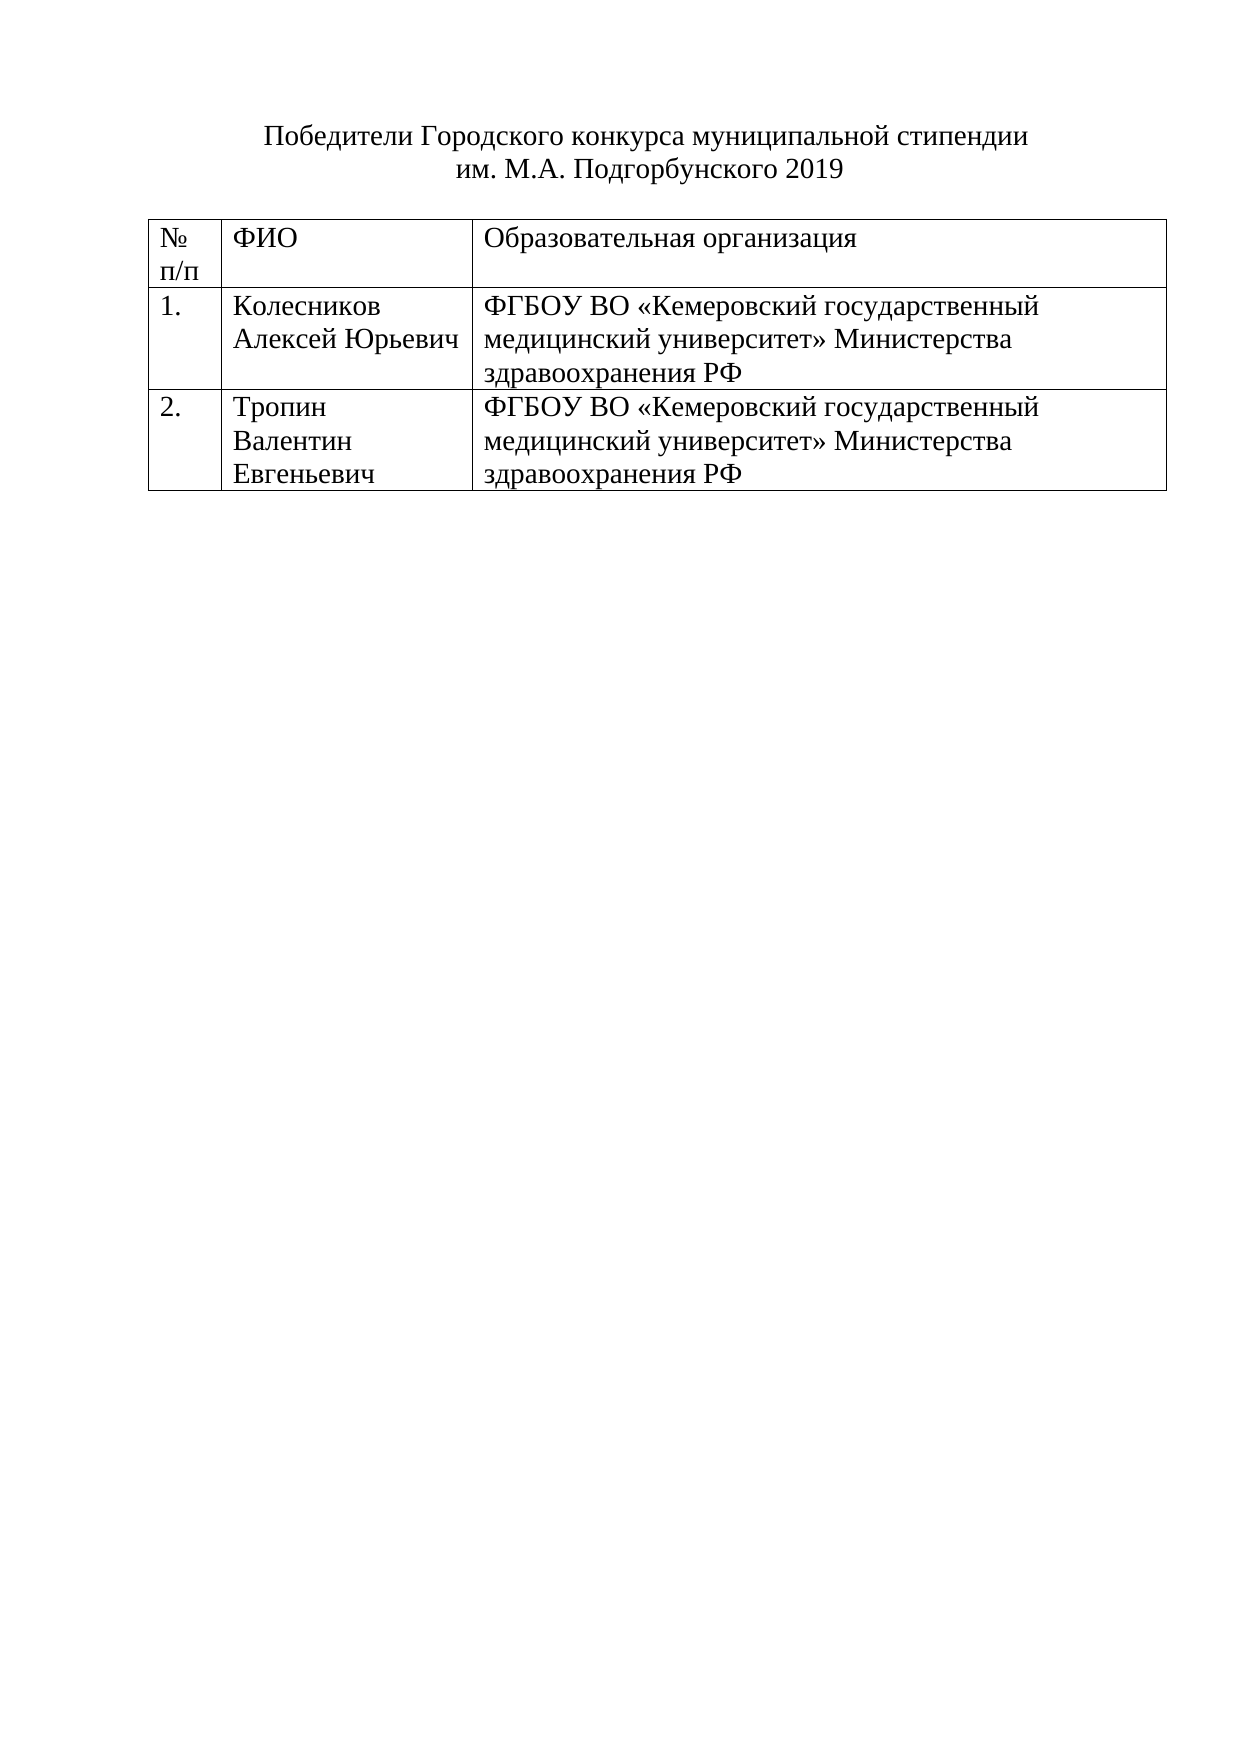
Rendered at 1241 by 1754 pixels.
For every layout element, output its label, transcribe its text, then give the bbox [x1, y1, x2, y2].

table_header Образовательная организация [473, 220, 1166, 287]
table_cell Колесников Алексей Юрьевич [222, 288, 472, 388]
table_cell ФГБОУ ВО «Кемеровский государственный медицинский университет» Министерства здравоохранения РФ [473, 288, 1166, 388]
text Победители Городского конкурса муниципальной стипендии им. М.А. Подгорбунского 2019 [148, 118, 1152, 185]
table_header № п/п [149, 220, 221, 287]
table_cell 2. [149, 390, 221, 490]
table_cell 1. [149, 288, 221, 388]
table_cell ФГБОУ ВО «Кемеровский государственный медицинский университет» Министерства здравоохранения РФ [473, 390, 1166, 490]
table_cell Тропин Валентин Евгеньевич [222, 390, 472, 490]
table_header ФИО [222, 220, 472, 287]
